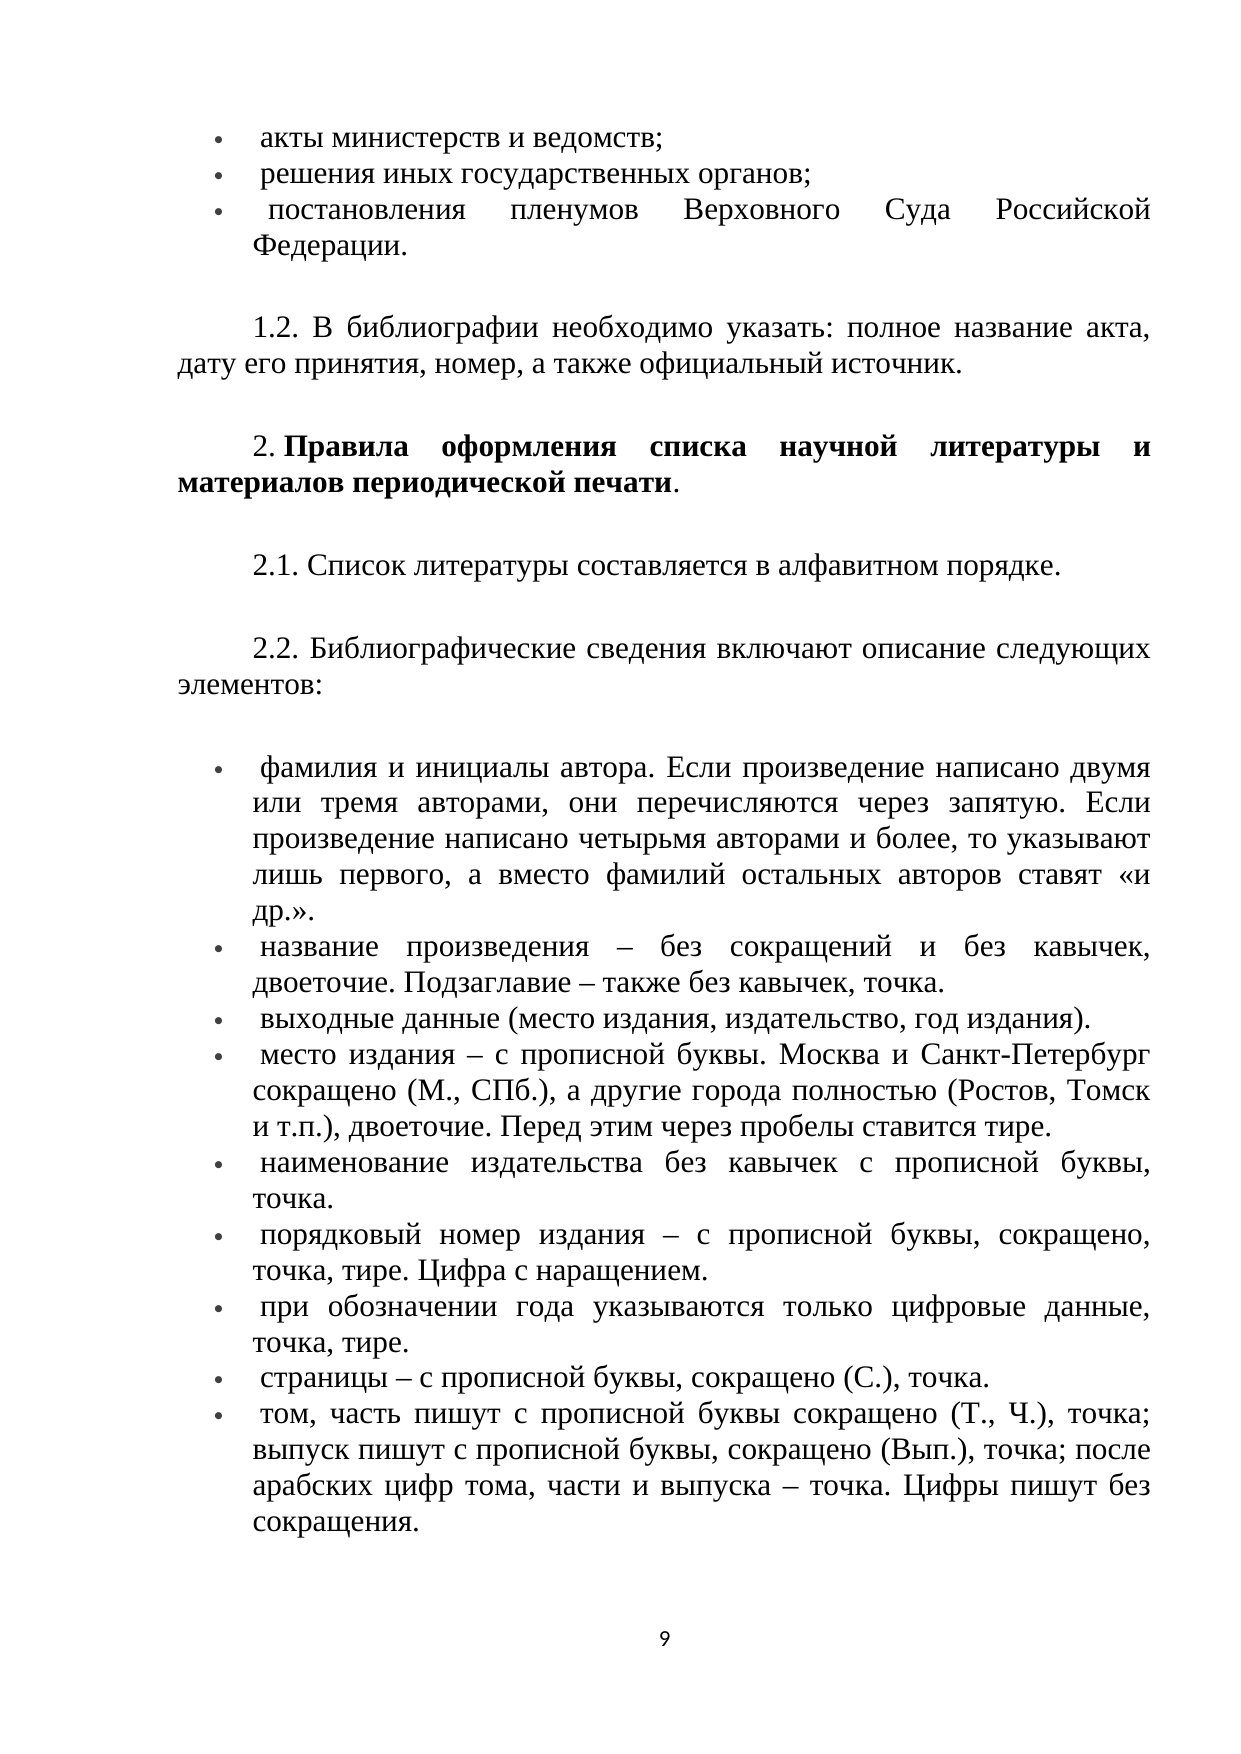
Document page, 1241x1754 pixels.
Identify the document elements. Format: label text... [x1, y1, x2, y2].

list при обозначении года указываются только цифровые данные, точка, тире. [215, 1287, 1152, 1359]
list фамилия и инициалы автора. Если произведение написано двумя или тремя авторами, они перечисляются через запятую. Если произведение написано четырьмя авторами и более, то указывают лишь первого, а вместо фамилий остальных авторов ставят «и др.». [215, 748, 1152, 927]
list место издания – с прописной буквы. Москва и Санкт-Петербург сокращено (М., СПб.), а другие города полностью (Ростов, Томск и т.п.), двоеточие. Перед этим через пробелы ставится тире. [215, 1035, 1152, 1143]
list порядковый номер издания – с прописной буквы, сокращено, точка, тире. Цифра с наращением. [215, 1215, 1152, 1287]
text 2.2. Библиографические сведения включают описание следующих элементов: [177, 629, 1152, 701]
text 1.2. В библиографии необходимо указать: полное название акта, дату его принятия, номер, а также официальный источник. [177, 309, 1152, 381]
text 2.1. Список литературы составляется в алфавитном порядке. [177, 546, 1152, 582]
list название произведения – без сокращений и без кавычек, двоеточие. Подзаглавие – также без кавычек, точка. [215, 927, 1152, 999]
list решения иных государственных органов; [215, 154, 1152, 190]
list страницы – с прописной буквы, сокращено (С.), точка. [215, 1359, 1152, 1395]
list постановления пленумов Верховного Суда Российской Федерации. [215, 190, 1152, 262]
list акты министерств и ведомств; [215, 118, 1152, 154]
list наименование издательства без кавычек с прописной буквы, точка. [215, 1143, 1152, 1215]
list выходные данные (место издания, издательство, год издания). [215, 999, 1152, 1035]
list том, часть пишут с прописной буквы сокращено (Т., Ч.), точка; выпуск пишут с прописной буквы, сокращено (Вып.), точка; после арабских цифр тома, части и выпуска – точка. Цифры пишут без сокращения. [215, 1395, 1152, 1538]
text 2. Правила оформления списка научной литературы и материалов периодической печати. [177, 427, 1152, 499]
